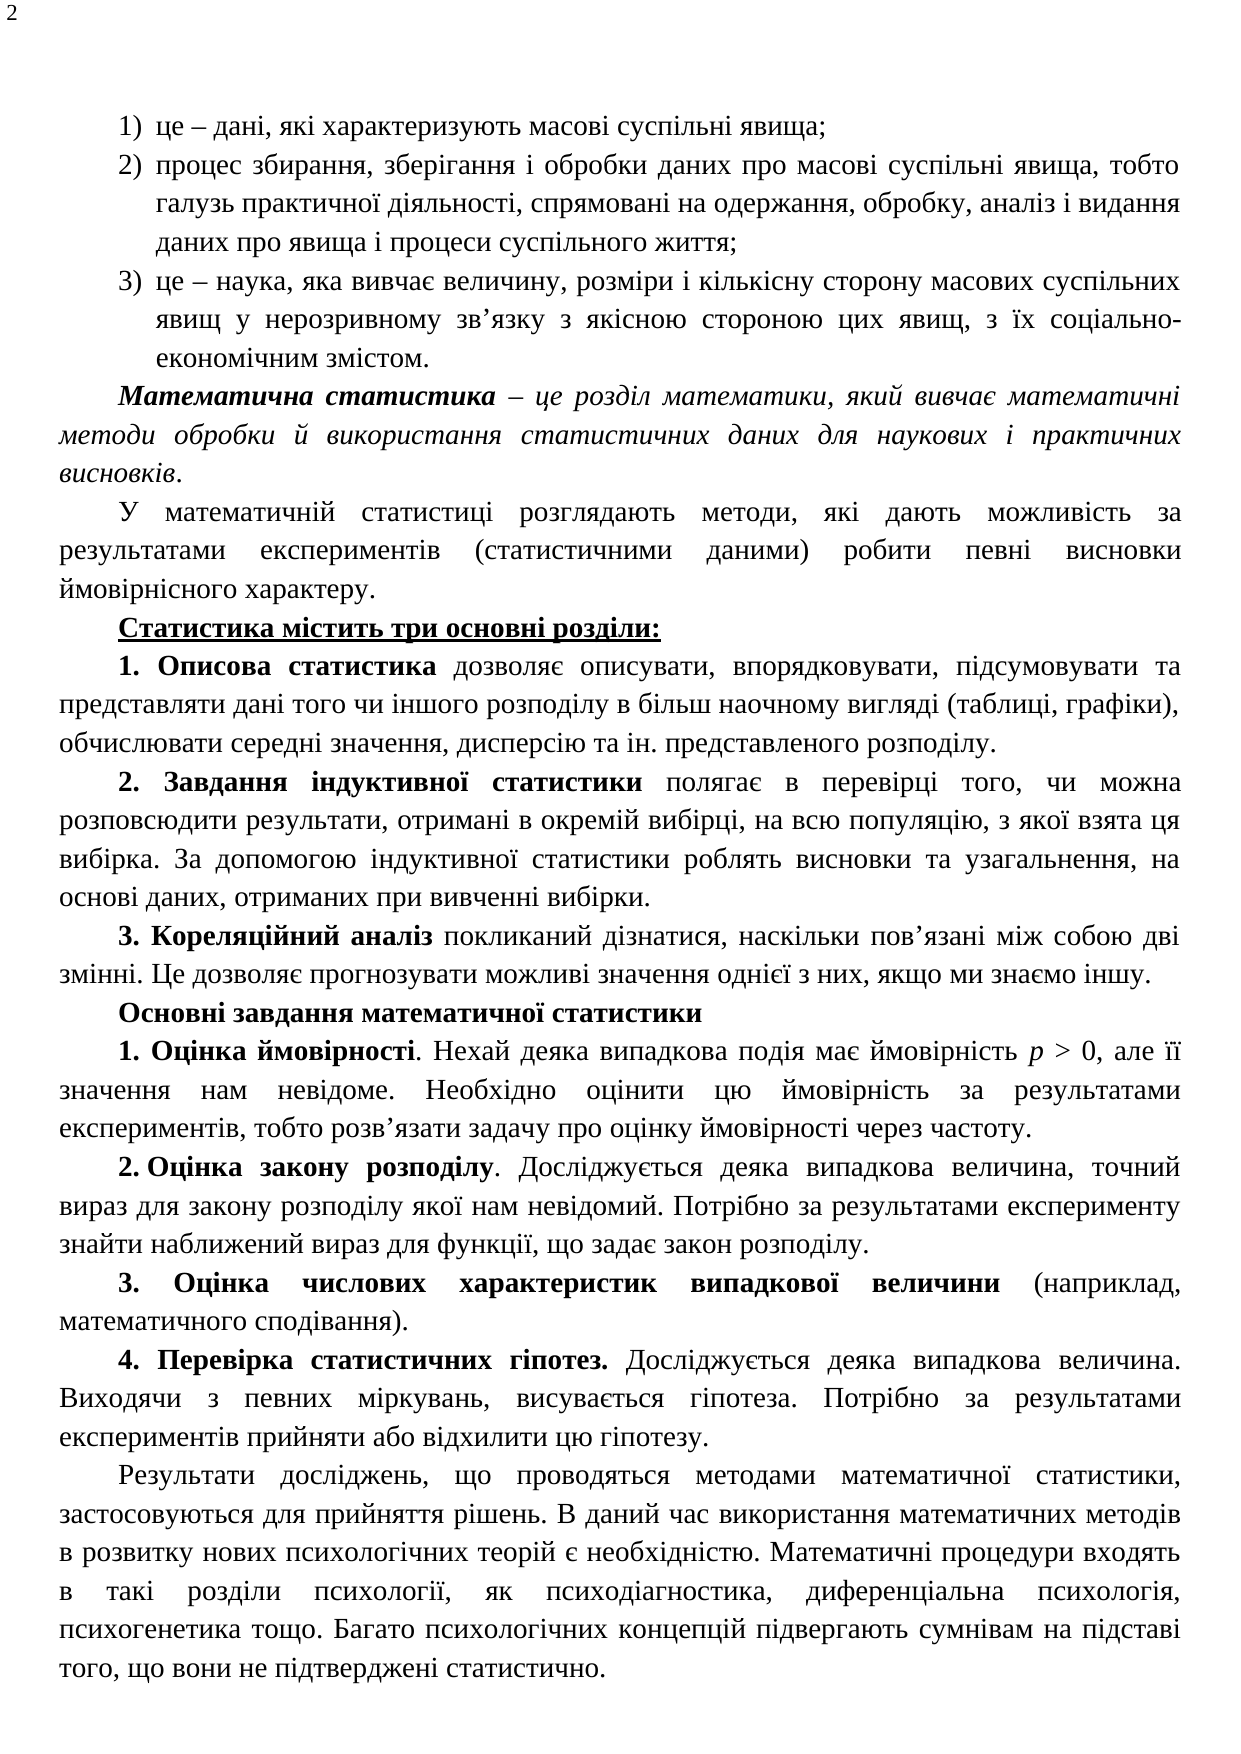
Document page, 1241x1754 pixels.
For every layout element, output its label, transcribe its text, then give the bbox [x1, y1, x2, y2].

list Описова статистика дозволяє описувати, впорядковувати, підсумовувати та представляти дані того чи іншого розподілу в більш наочному вигляді (таблиці, графіки), обчислювати середні значення, дисперсію та ін. представленого розподілу. [59, 648, 1181, 758]
text У математичній статистиці розглядають методи, які дають можливість за результатами експериментів (статистичними даними) робити певні висновки ймовірнісного характеру. [59, 494, 1182, 604]
subtitle Основні завдання математичної статистики [118, 996, 1192, 1029]
list це – дані, які характеризують масові суспільні явища; [118, 108, 1192, 142]
text Статистика містить три основні розділи: [118, 610, 1192, 643]
list Завдання індуктивної статистики полягає в перевірці того, чи можна розповсюдити результати, отримані в окремій вибірці, на всю популяцію, з якої взята ця вибірка. За допомогою індуктивної статистики роблять висновки та узагальнення, на основі даних, отриманих при вивченні вибірки. [59, 764, 1181, 913]
list Кореляційний аналіз покликаний дізнатися, наскільки пов’язані між собою дві змінні. Це дозволяє прогнозувати можливі значення однієї з них, якщо ми знаємо іншу. [59, 918, 1181, 990]
text Результати досліджень, що проводяться методами математичної статистики, застосовуються для прийняття рішень. В даний час використання математичних методів в розвитку нових психологічних теорій є необхідністю. Математичні процедури входять в такі розділи психології, як психодіагностика, диференціальна психологія, психогенетика тощо. Багато психологічних концепцій підвергають сумнівам на підставі того, що вони не підтверджені статистично. [59, 1457, 1181, 1684]
list Перевірка статистичних гіпотез. Досліджується деяка випадкова величина. Виходячи з певних міркувань, висувається гіпотеза. Потрібно за результатами експериментів прийняти або відхилити цю гіпотезу. [59, 1342, 1181, 1452]
list це – наука, яка вивчає величину, розміри і кількісну сторону масових суспільних явищ у нерозривному зв’язку з якісною стороною цих явищ, з їх соціально- економічним змістом. [118, 263, 1182, 373]
text Математична статистика – це розділ математики, який вивчає математичні методи обробки й використання статистичних даних для наукових і практичних висновків. [59, 378, 1181, 489]
list Оцінка числових характеристик випадкової величини (наприклад, математичного сподівання). [59, 1265, 1182, 1337]
list Оцінка закону розподілу. Досліджується деяка випадкова величина, точний вираз для закону розподілу якої нам невідомий. Потрібно за результатами експерименту знайти наближений вираз для функції, що задає закон розподілу. [59, 1149, 1181, 1260]
list процес збирання, зберігання і обробки даних про масові суспільні явища, тобто галузь практичної діяльності, спрямовані на одержання, обробку, аналіз і видання даних про явища і процеси суспільного життя; [118, 147, 1181, 258]
list Оцінка ймовірності. Нехай деяка випадкова подія має ймовірність р > 0, але її значення нам невідоме. Необхідно оцінити цю ймовірність за результатами експериментів, тобто розв’язати задачу про оцінку ймовірності через частоту. [59, 1033, 1181, 1144]
